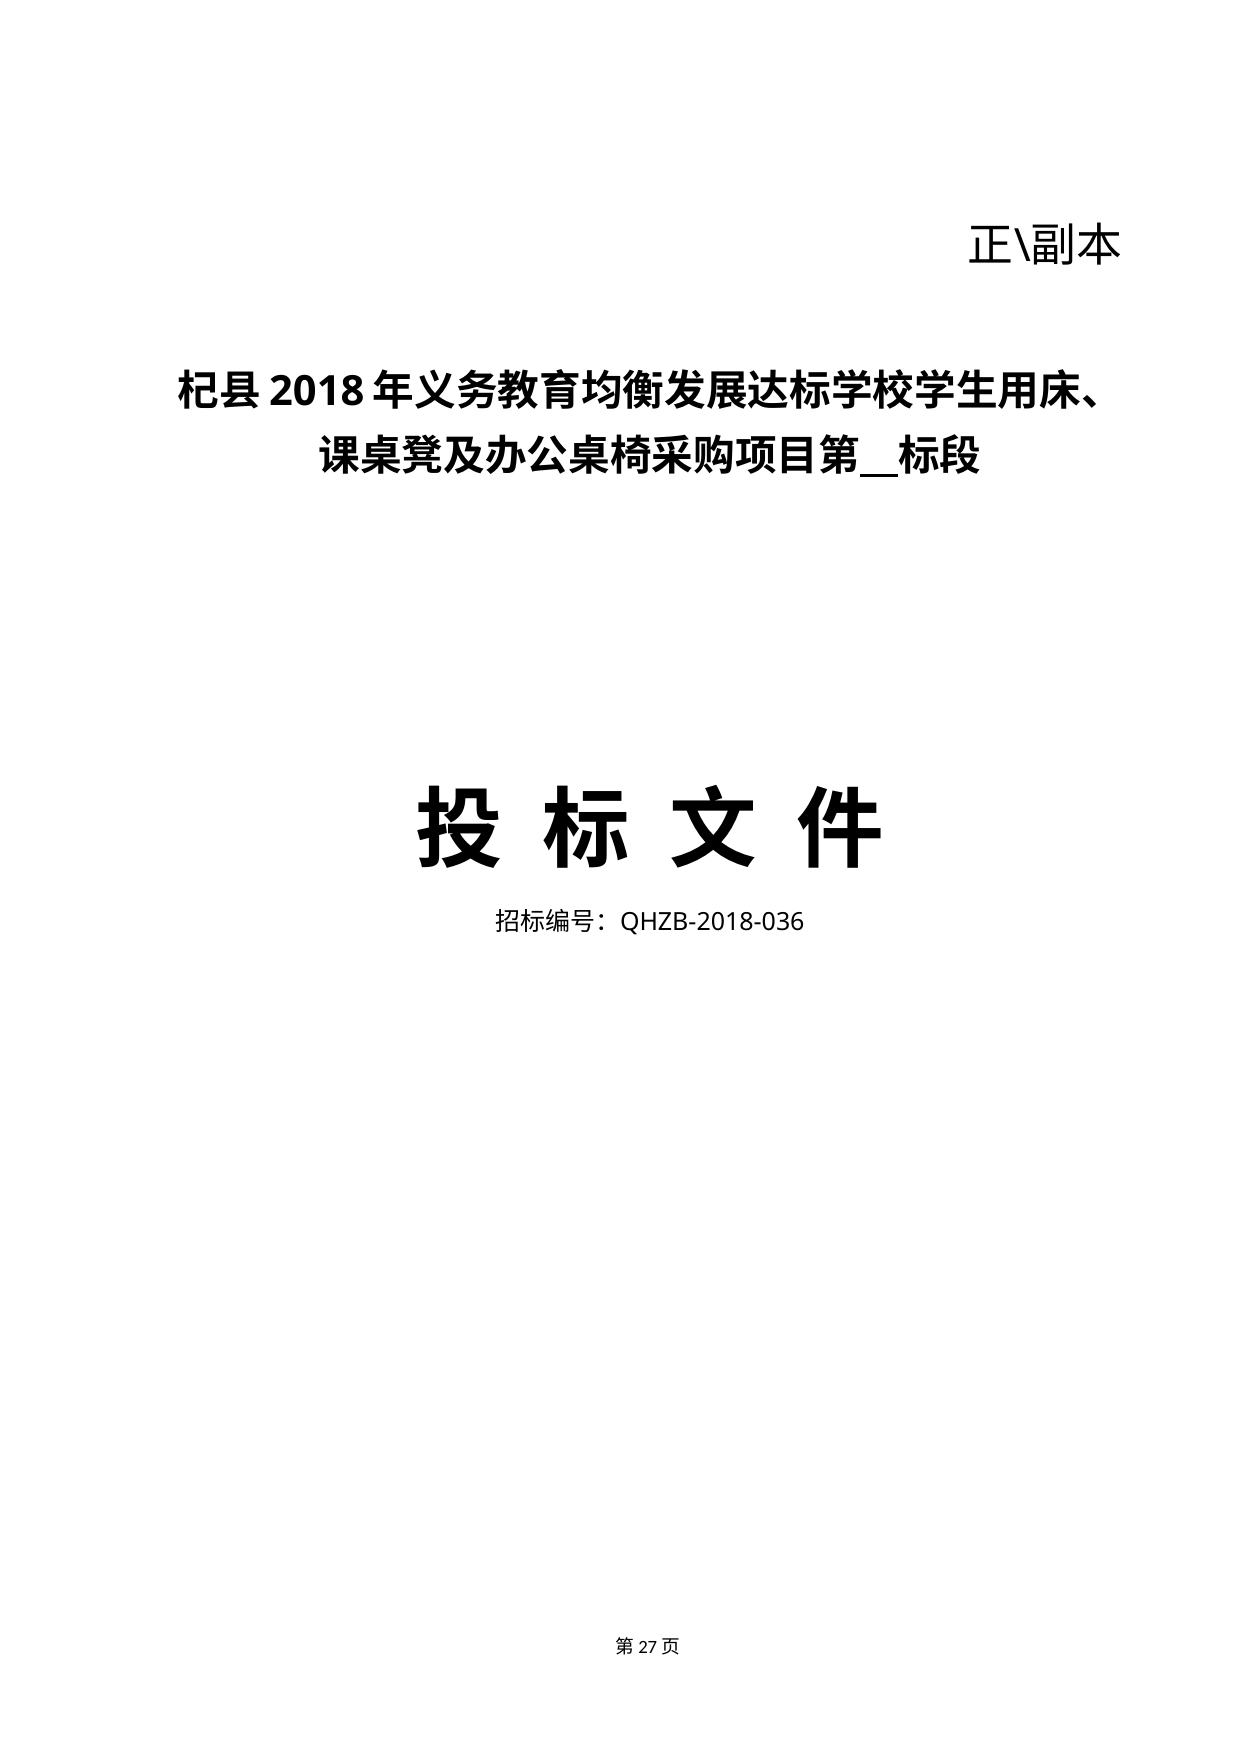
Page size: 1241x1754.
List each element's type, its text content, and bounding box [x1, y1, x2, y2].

text 正\副本 [177, 192, 1122, 290]
text 投 标 文 件 [177, 757, 1122, 887]
text 杞县2018年义务教育均衡发展达标学校学生用床、课桌凳及办公桌椅采购项目第 标段 [177, 355, 1122, 485]
text 招标编号：QHZB-2018-036 [177, 887, 1122, 952]
